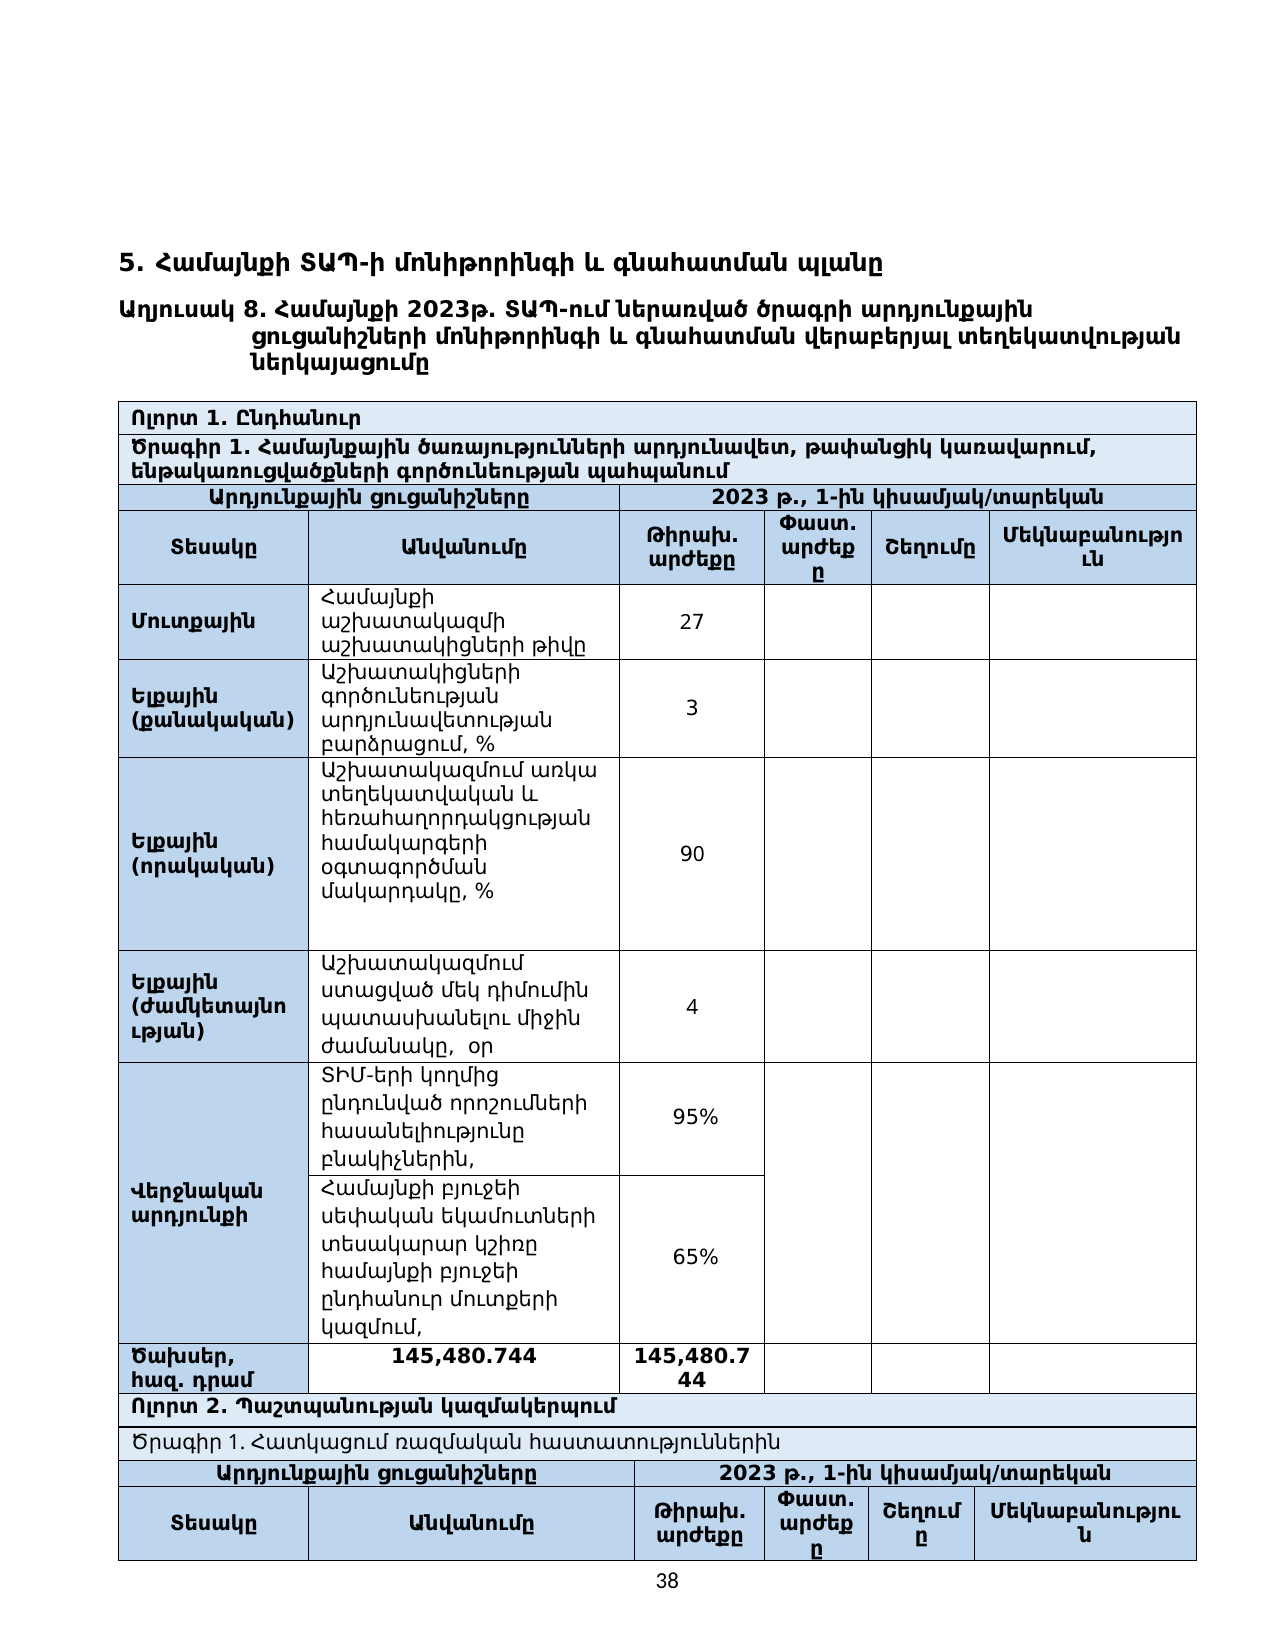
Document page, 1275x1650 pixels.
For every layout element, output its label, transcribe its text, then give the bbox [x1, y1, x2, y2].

table_cell 145,480.744 [309, 1344, 619, 1393]
table_cell Անվանումը [309, 511, 619, 584]
table_cell 3 [620, 660, 764, 757]
table_cell Ելքային (ժամկետայնության) [119, 951, 308, 1062]
table_cell Աշխատակիցների գործունեության արդյունավետության բարձրացում, % [309, 660, 619, 757]
table_cell [872, 660, 989, 757]
table_cell [990, 951, 1196, 1062]
table_cell 65% [620, 1176, 764, 1343]
table_cell [872, 1063, 989, 1343]
table_cell [872, 951, 989, 1062]
table_cell 27 [620, 585, 764, 659]
table_cell Համայնքի աշխատակազմի աշխատակիցների թիվը [309, 585, 619, 659]
table_cell Արդյունքային ցուցանիշները [119, 1461, 634, 1486]
table_cell [765, 585, 871, 659]
table_cell Ելքային (քանակական) [119, 660, 308, 757]
table_cell [990, 1344, 1196, 1393]
table_cell Փաստ. արժեքը [765, 511, 871, 584]
table_cell Շեղումը [869, 1487, 974, 1560]
table_cell [872, 585, 989, 659]
table_cell Փաստ. արժեքը [765, 1487, 868, 1560]
text Աղյուսակ 8․ Համայնքի 2023թ. ՏԱՊ-ում ներառված ծրագրի արդյունքային ցուցանիշների մոնիթորինգի և գնահատման վերաբերյալ տեղեկատվության ներկայացումը [118, 296, 1216, 376]
table_cell [872, 758, 989, 950]
table_cell Անվանումը [309, 1487, 634, 1560]
subtitle Համայնքի ՏԱՊ-ի մոնիթորինգի և գնահատման պլանը [118, 248, 1216, 277]
table_cell [872, 1344, 989, 1393]
table_cell Վերջնական արդյունքի [119, 1063, 308, 1343]
table_cell Մեկնաբանություն [990, 511, 1196, 584]
table_cell [990, 585, 1196, 659]
table_cell Ելքային (որակական) [119, 758, 308, 950]
table_cell Տեսակը [119, 1487, 308, 1560]
table_cell Մեկնաբանություն [975, 1487, 1196, 1560]
table_cell Շեղումը [872, 511, 989, 584]
table_cell [765, 951, 871, 1062]
table_cell [990, 1063, 1196, 1343]
table_cell 2023 թ., 1-ին կիսամյակ/տարեկան [620, 485, 1196, 510]
table_cell Արդյունքային ցուցանիշները [119, 485, 619, 510]
table_cell Համայնքի բյուջեի սեփական եկամուտների տեսակարար կշիռը համայնքի բյուջեի ընդհանուր մուտքերի կազմում, [309, 1176, 619, 1343]
table_cell Թիրախ․ արժեքը [635, 1487, 764, 1560]
table_cell Ծրագիր 1. Հատկացում ռազմական հաստատություններին [119, 1428, 1196, 1460]
table_cell Ծախսեր, հազ. դրամ [119, 1344, 308, 1393]
table_cell 4 [620, 951, 764, 1062]
table_cell [990, 660, 1196, 757]
table_cell Ծրագիր 1. Համայնքային ծառայությունների արդյունավետ, թափանցիկ կառավարում, ենթակառուցվածքների գործունեության պահպանում [119, 435, 1196, 484]
table_cell Աշխատակազմում առկա տեղեկատվական և հեռահաղորդակցության համակարգերի օգտագործման մակարդակը, % [309, 758, 619, 950]
table_cell [765, 660, 871, 757]
table_cell Մուտքային [119, 585, 308, 659]
table_cell [990, 758, 1196, 950]
table_cell Թիրախ․ արժեքը [620, 511, 764, 584]
table_cell 90 [620, 758, 764, 950]
table_cell [765, 758, 871, 950]
table_cell Տեսակը [119, 511, 308, 584]
table_cell 145,480.744 [620, 1344, 764, 1393]
table_cell Աշխատակազմում ստացված մեկ դիմումին պատասխանելու միջին ժամանակը, օր [309, 951, 619, 1062]
table_cell Ոլորտ 2. Պաշտպանության կազմակերպում [119, 1394, 1196, 1426]
table_header Ոլորտ 1. Ընդհանուր [119, 402, 1196, 434]
table_cell 2023 թ., 1-ին կիսամյակ/տարեկան [635, 1461, 1196, 1486]
table_cell [765, 1344, 871, 1393]
table_cell ՏԻՄ-երի կողմից ընդունված որոշումների հասանելիությունը բնակիչներին, [309, 1063, 619, 1175]
table_cell [765, 1063, 871, 1343]
table_cell 95% [620, 1063, 764, 1175]
